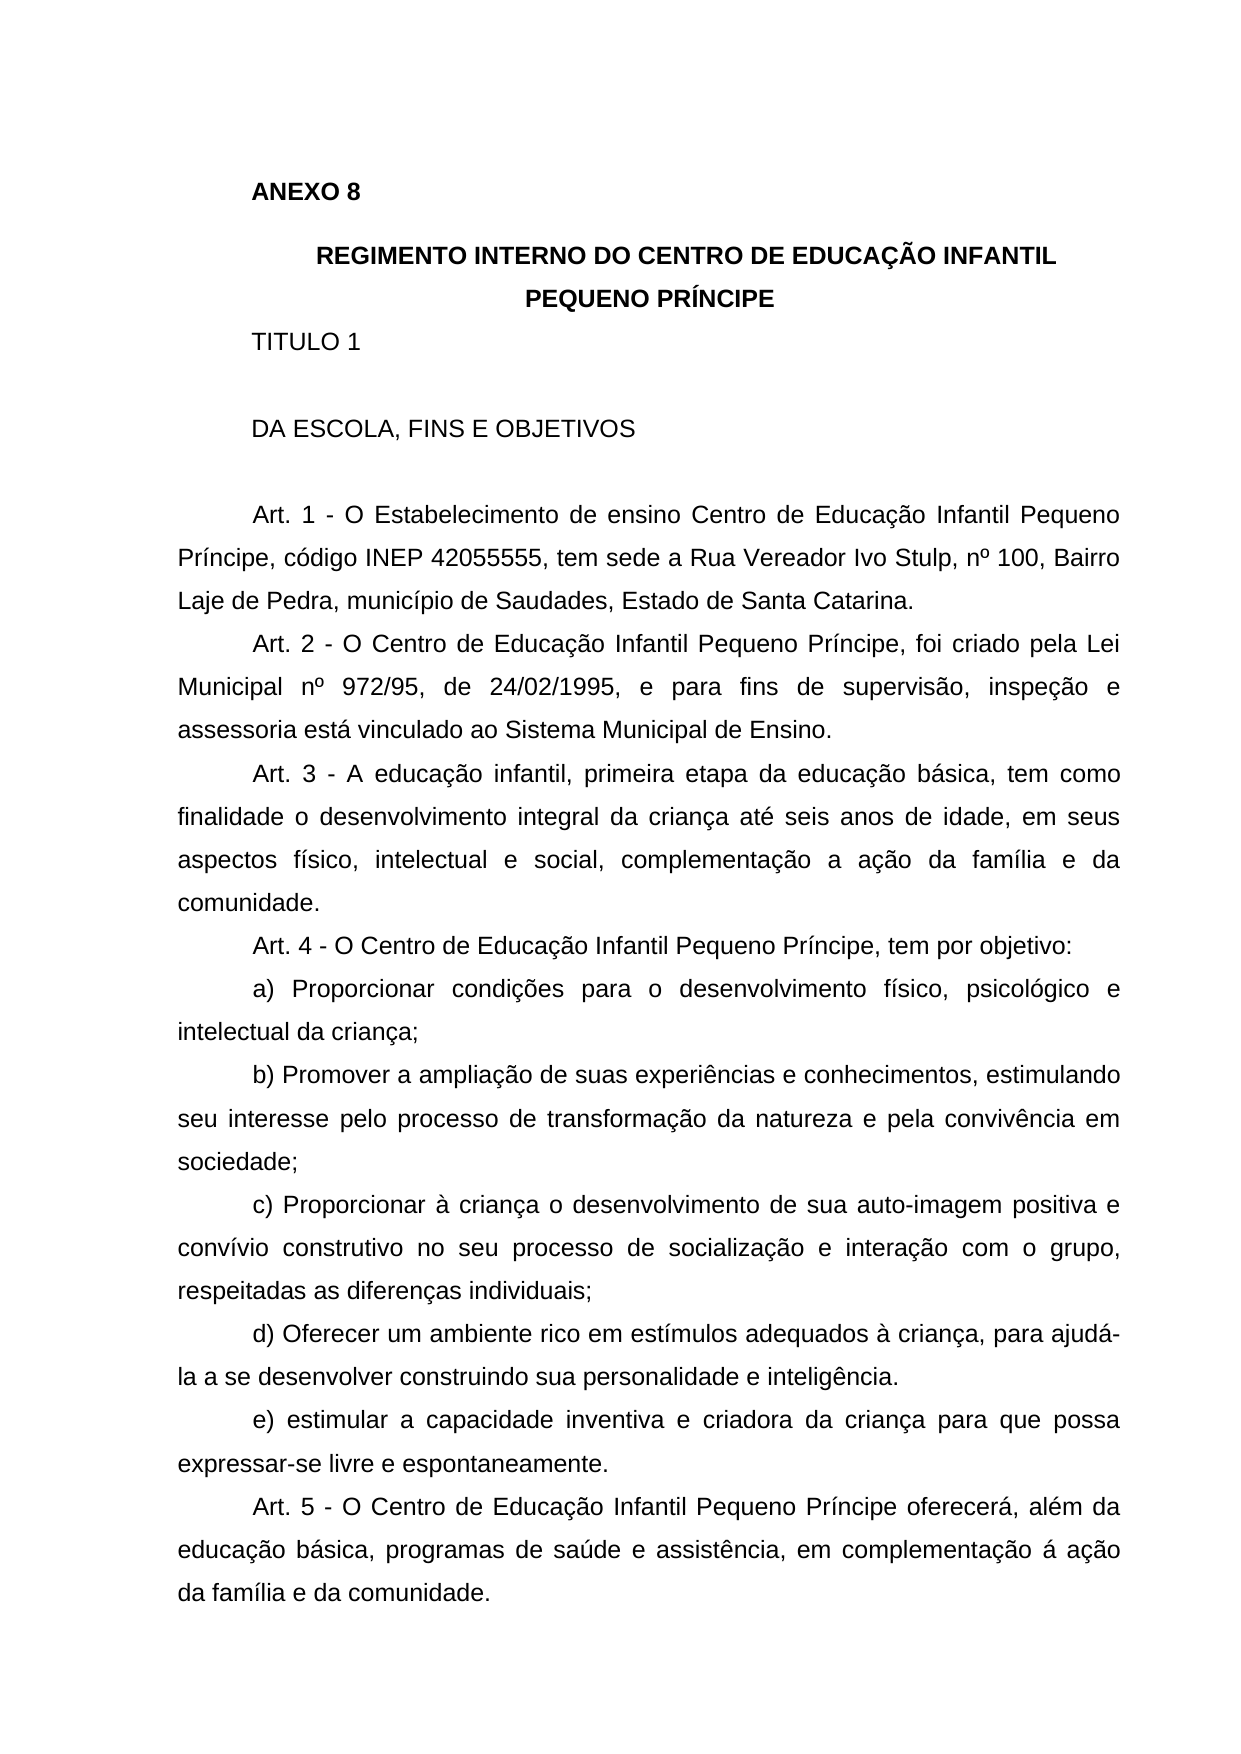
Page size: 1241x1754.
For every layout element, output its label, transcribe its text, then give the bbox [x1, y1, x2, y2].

text Art. 2 - O Centro de Educação Infantil Pequeno Príncipe, foi criado pela Lei Municipal nº 972/95, de 24/02/1995, e para fins de supervisão, inspeção e assessoria está vinculado ao Sistema Municipal de Ensino. [177, 629, 1122, 744]
text d) Oferecer um ambiente rico em estímulos adequados à criança, para ajudá-la a se desenvolver construindo sua personalidade e inteligência. [177, 1319, 1122, 1391]
text Art. 4 - O Centro de Educação Infantil Pequeno Príncipe, tem por objetivo: [177, 931, 1122, 960]
text TITULO 1 [177, 327, 1122, 356]
text e) estimular a capacidade inventiva e criadora da criança para que possa expressar-se livre e espontaneamente. [177, 1406, 1122, 1477]
text DA ESCOLA, FINS E OBJETIVOS [177, 414, 1122, 442]
text Art. 1 - O Estabelecimento de ensino Centro de Educação Infantil Pequeno Príncipe, código INEP 42055555, tem sede a Rua Vereador Ivo Stulp, nº 100, Bairro Laje de Pedra, município de Saudades, Estado de Santa Catarina. [177, 500, 1122, 615]
text c) Proporcionar à criança o desenvolvimento de sua auto-imagem positiva e convívio construtivo no seu processo de socialização e interação com o grupo, respeitadas as diferenças individuais; [177, 1190, 1122, 1305]
text REGIMENTO INTERNO DO CENTRO DE EDUCAÇÃO INFANTIL PEQUENO PRÍNCIPE [177, 241, 1122, 313]
text a) Proporcionar condições para o desenvolvimento físico, psicológico e intelectual da criança; [177, 974, 1122, 1046]
text Art. 3 - A educação infantil, primeira etapa da educação básica, tem como finalidade o desenvolvimento integral da criança até seis anos de idade, em seus aspectos físico, intelectual e social, complementação a ação da família e da comunidade. [177, 759, 1122, 917]
text b) Promover a ampliação de suas experiências e conhecimentos, estimulando seu interesse pelo processo de transformação da natureza e pela convivência em sociedade; [177, 1061, 1122, 1176]
text Art. 5 - O Centro de Educação Infantil Pequeno Príncipe oferecerá, além da educação básica, programas de saúde e assistência, em complementação á ação da família e da comunidade. [177, 1492, 1122, 1607]
text ANEXO 8 [177, 177, 1122, 206]
